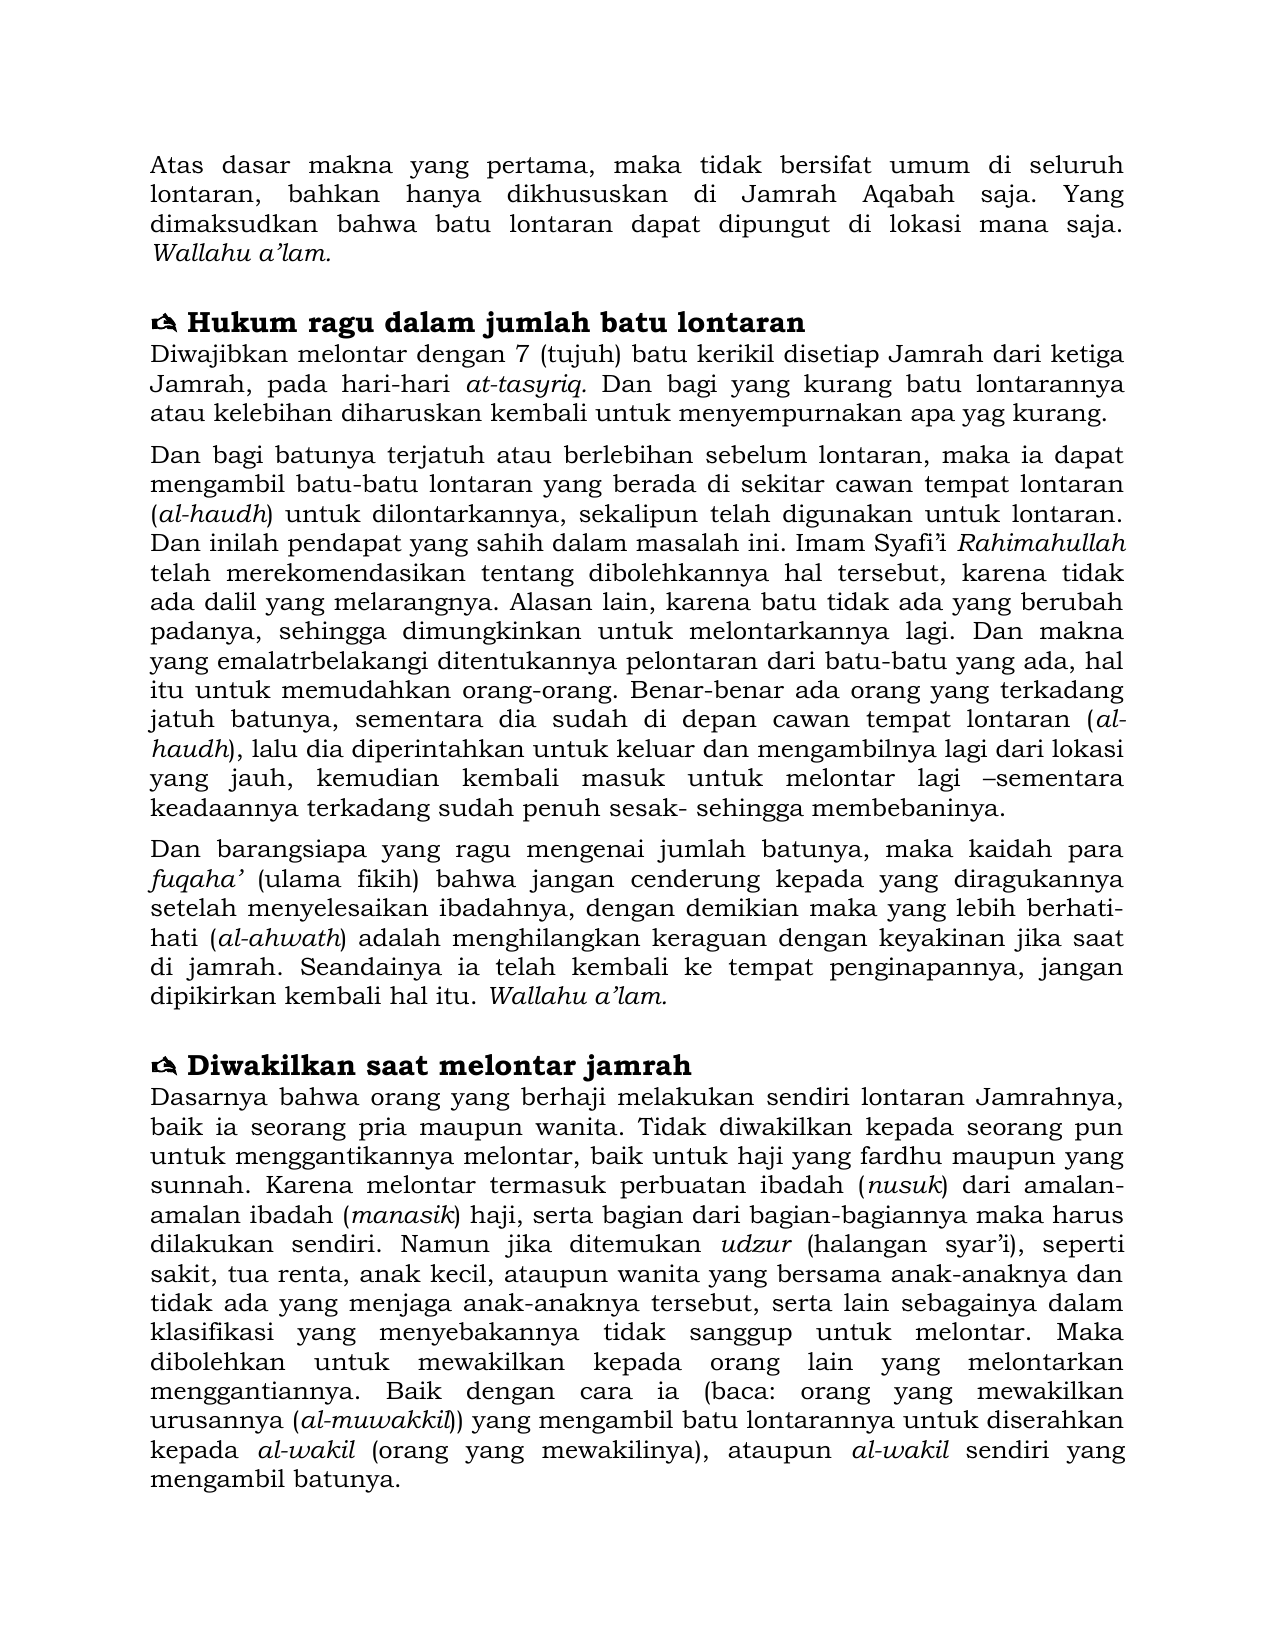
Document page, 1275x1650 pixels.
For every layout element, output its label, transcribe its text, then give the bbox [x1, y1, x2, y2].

text Dasarnya bahwa orang yang berhaji melakukan sendiri lontaran Jamrahnya, baik ia seorang pria maupun wanita. Tidak diwakilkan kepada seorang pun untuk menggantikannya melontar, baik untuk haji yang fardhu maupun yang sunnah. Karena melontar termasuk perbuatan ibadah (nusuk) dari amalan-amalan ibadah (manasik) haji, serta bagian dari bagian-bagiannya maka harus dilakukan sendiri. Namun jika ditemukan udzur (halangan syar’i), seperti sakit, tua renta, anak kecil, ataupun wanita yang bersama anak-anaknya dan tidak ada yang menjaga anak-anaknya tersebut, serta lain sebagainya dalam klasifikasi yang menyebakannya tidak sanggup untuk melontar. Maka dibolehkan untuk mewakilkan kepada orang lain yang melontarkan menggantiannya. Baik dengan cara ia (baca: orang yang mewakilkan urusannya (al-muwakkil)) yang mengambil batu lontarannya untuk diserahkan kepada al-wakil (orang yang mewakilinya), ataupun al-wakil sendiri yang mengambil batunya. [150, 1082, 1125, 1493]
text Diwakilkan saat melontar jamrah [150, 1048, 1125, 1082]
text Diwajibkan melontar dengan 7 (tujuh) batu kerikil disetiap Jamrah dari ketiga Jamrah, pada hari-hari at-tasyriq. Dan bagi yang kurang batu lontarannya atau kelebihan diharuskan kembali untuk menyempurnakan apa yag kurang. [150, 339, 1125, 427]
text Hukum ragu dalam jumlah batu lontaran [150, 305, 1125, 339]
text Dan barangsiapa yang ragu mengenai jumlah batunya, maka kaidah para fuqaha’ (ulama fikih) bahwa jangan cenderung kepada yang diragukannya setelah menyelesaikan ibadahnya, dengan demikian maka yang lebih berhati-hati (al-ahwath) adalah menghilangkan keraguan dengan keyakinan jika saat di jamrah. Seandainya ia telah kembali ke tempat penginapannya, jangan dipikirkan kembali hal itu. Wallahu a’lam. [150, 834, 1125, 1011]
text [150, 150, 1125, 267]
text Dan bagi batunya terjatuh atau berlebihan sebelum lontaran, maka ia dapat mengambil batu-batu lontaran yang berada di sekitar cawan tempat lontaran (al-haudh) untuk dilontarkannya, sekalipun telah digunakan untuk lontaran. Dan inilah pendapat yang sahih dalam masalah ini. Imam Syafi’i Rahimahullah telah merekomendasikan tentang dibolehkannya hal tersebut, karena tidak ada dalil yang melarangnya. Alasan lain, karena batu tidak ada yang berubah padanya, sehingga dimungkinkan untuk melontarkannya lagi. Dan makna yang emalatrbelakangi ditentukannya pelontaran dari batu-batu yang ada, hal itu untuk memudahkan orang-orang. Benar-benar ada orang yang terkadang jatuh batunya, sementara dia sudah di depan cawan tempat lontaran (al-haudh), lalu dia diperintahkan untuk keluar dan mengambilnya lagi dari lokasi yang jauh, kemudian kembali masuk untuk melontar lagi –sementara keadaannya terkadang sudah penuh sesak- sehingga membebaninya. [150, 440, 1125, 822]
